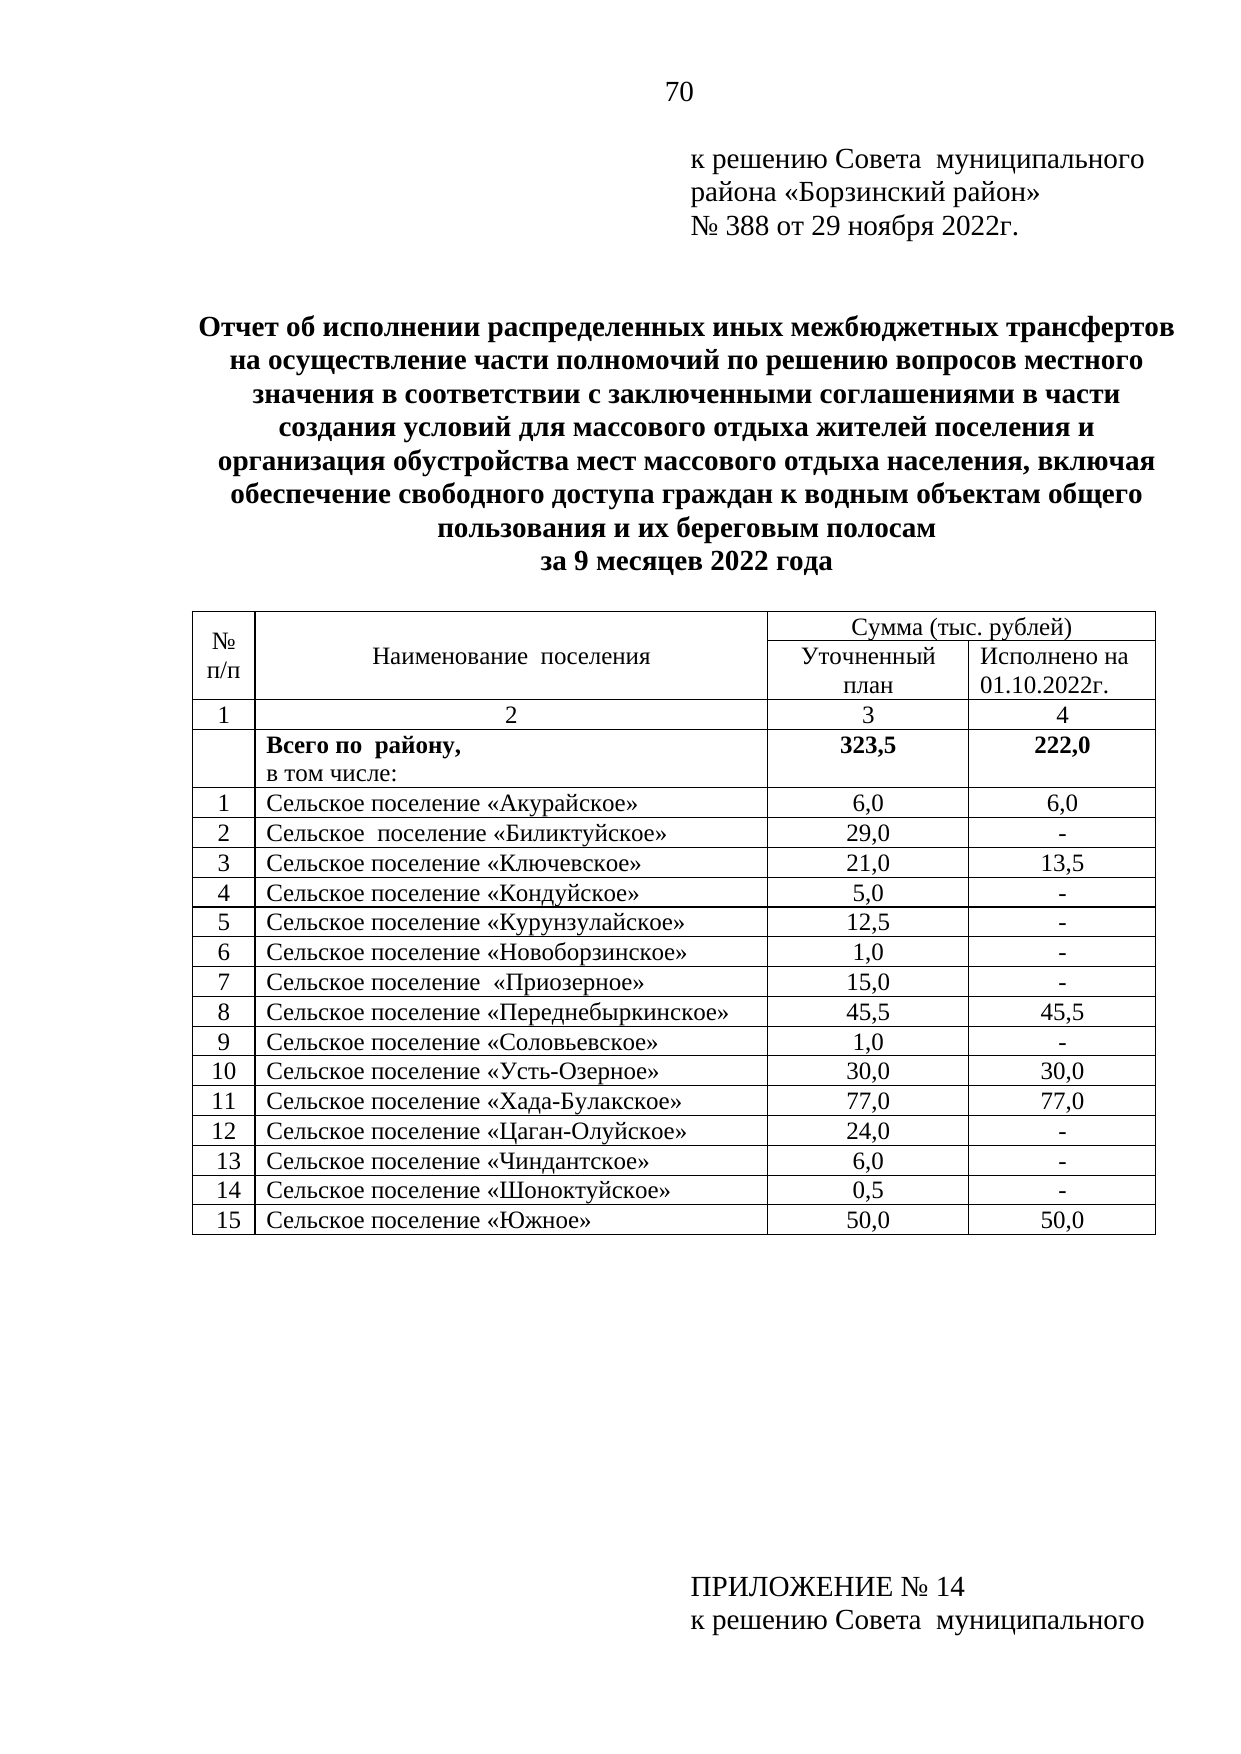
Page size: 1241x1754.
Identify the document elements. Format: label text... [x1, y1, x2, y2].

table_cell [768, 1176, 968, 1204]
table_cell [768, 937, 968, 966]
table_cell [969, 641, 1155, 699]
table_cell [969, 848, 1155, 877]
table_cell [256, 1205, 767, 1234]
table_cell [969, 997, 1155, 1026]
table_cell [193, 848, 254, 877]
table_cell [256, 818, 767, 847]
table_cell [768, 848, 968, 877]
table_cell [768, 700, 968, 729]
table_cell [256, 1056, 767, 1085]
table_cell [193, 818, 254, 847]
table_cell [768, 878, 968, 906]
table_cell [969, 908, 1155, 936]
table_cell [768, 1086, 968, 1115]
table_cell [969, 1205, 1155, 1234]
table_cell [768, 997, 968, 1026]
text за 9 месяцев 2022 года [192, 543, 1181, 577]
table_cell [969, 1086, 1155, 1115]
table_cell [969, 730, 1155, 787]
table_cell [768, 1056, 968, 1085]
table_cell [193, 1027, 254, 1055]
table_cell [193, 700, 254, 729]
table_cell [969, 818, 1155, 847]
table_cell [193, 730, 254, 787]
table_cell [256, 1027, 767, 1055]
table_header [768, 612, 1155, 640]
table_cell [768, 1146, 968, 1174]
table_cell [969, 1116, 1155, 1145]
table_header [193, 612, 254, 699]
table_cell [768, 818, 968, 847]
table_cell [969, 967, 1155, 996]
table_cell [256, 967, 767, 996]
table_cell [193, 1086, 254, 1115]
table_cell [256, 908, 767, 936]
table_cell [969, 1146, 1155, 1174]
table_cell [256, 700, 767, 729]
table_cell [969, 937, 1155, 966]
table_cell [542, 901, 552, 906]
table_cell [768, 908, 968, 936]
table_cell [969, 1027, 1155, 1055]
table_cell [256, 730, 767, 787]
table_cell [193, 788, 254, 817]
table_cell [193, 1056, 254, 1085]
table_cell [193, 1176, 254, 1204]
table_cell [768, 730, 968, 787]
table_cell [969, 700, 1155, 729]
text Отчет об исполнении распределенных иных межбюджетных трансфертов на осуществление части полномочий по решению вопросов местного значения в соответствии с заключенными соглашениями в части создания условий для массового отдыха жителей поселения и организация обустройства мест массового отдыха населения, включая обеспечение свободного доступа граждан к водным объектам общего пользования и их береговым полосам [192, 309, 1181, 543]
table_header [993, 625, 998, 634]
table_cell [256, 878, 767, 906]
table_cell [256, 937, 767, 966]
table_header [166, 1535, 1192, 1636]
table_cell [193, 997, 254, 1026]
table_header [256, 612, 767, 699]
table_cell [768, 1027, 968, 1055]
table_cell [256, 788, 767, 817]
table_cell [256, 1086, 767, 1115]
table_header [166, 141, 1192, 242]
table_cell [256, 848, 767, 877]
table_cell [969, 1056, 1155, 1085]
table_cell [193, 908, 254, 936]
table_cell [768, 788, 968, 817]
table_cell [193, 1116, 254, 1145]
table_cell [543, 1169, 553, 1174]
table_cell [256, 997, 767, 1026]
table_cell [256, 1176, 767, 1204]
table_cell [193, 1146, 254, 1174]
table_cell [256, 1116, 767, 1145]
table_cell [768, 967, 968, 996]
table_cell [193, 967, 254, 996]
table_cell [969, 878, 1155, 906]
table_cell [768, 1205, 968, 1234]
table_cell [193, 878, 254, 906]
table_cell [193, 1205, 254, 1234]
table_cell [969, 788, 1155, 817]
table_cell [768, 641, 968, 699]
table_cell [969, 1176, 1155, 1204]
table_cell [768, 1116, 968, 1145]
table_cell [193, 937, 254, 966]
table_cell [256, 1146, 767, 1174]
